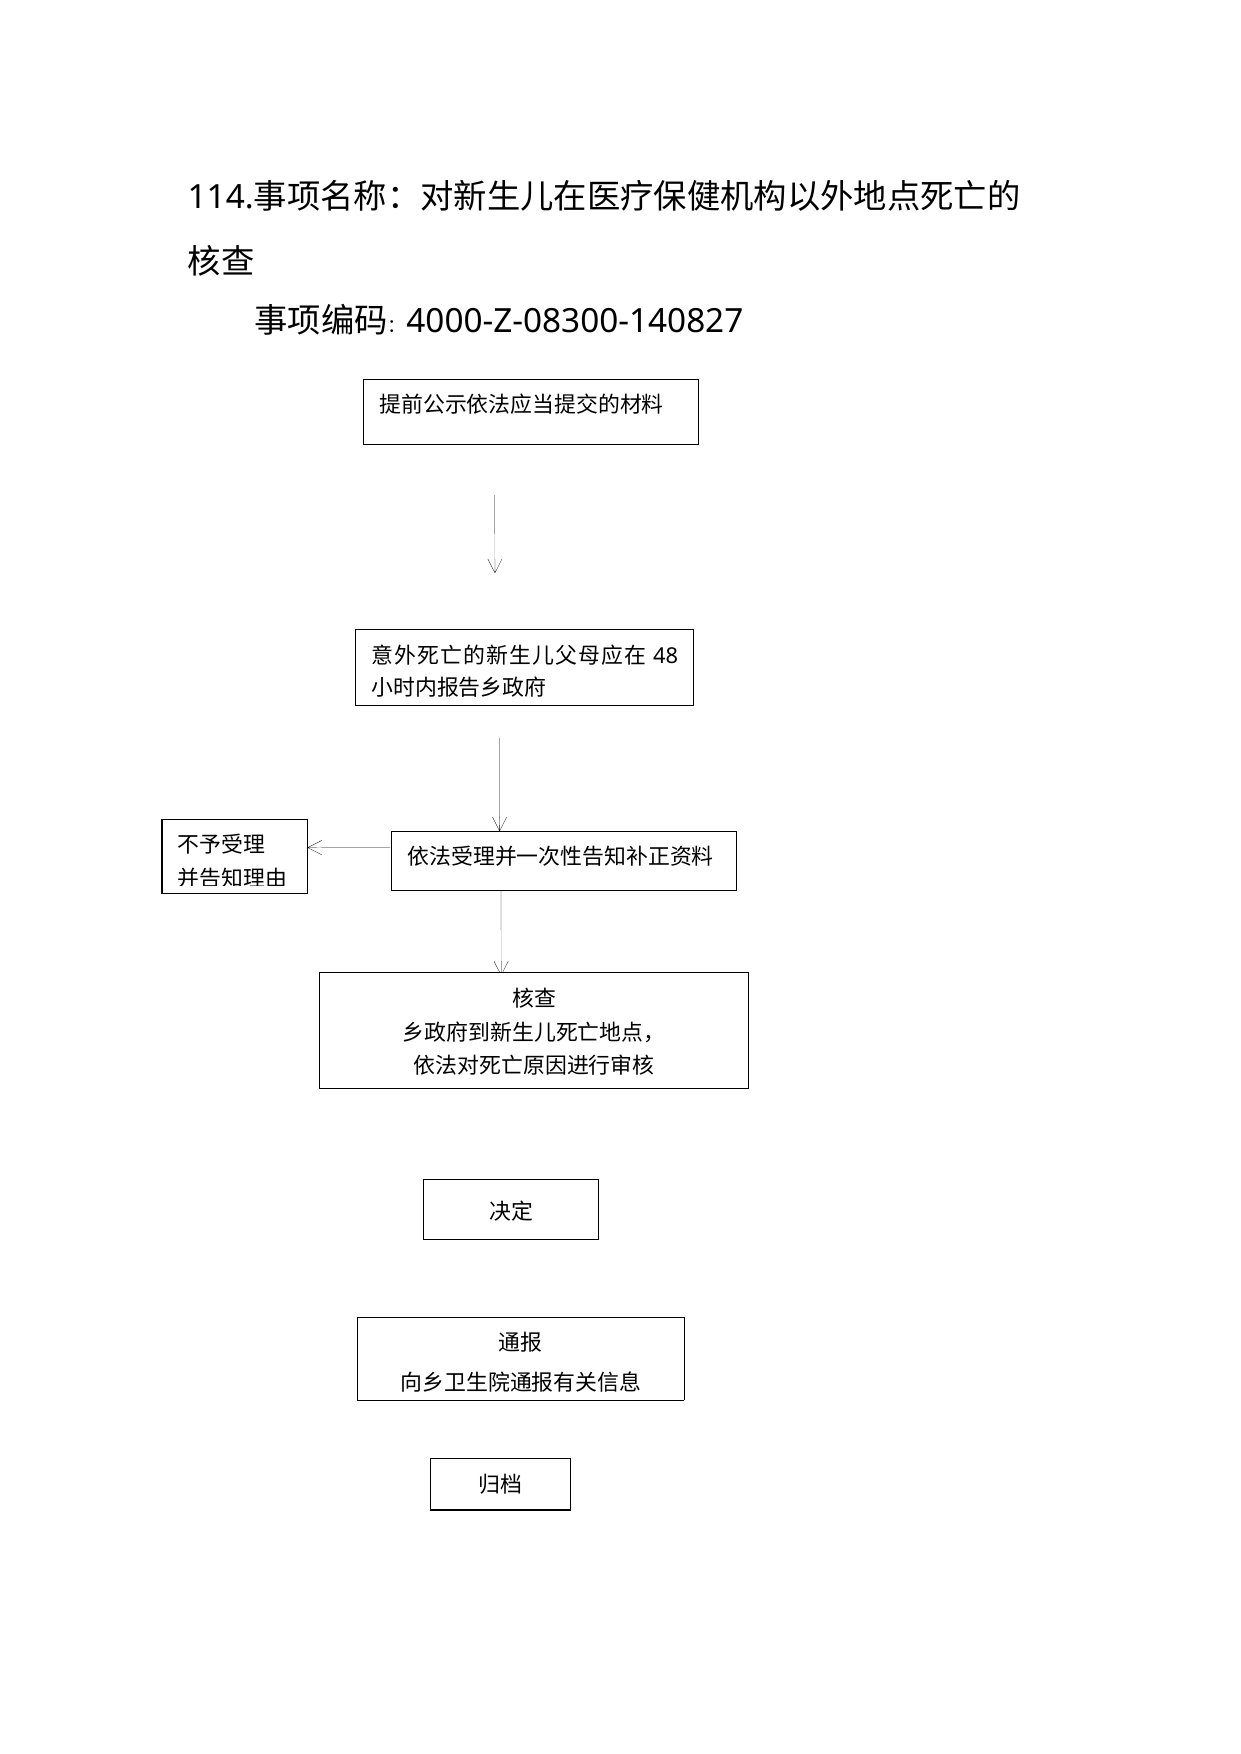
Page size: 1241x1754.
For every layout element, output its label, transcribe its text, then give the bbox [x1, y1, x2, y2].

text 114.事项名称：对新生儿在医疗保健机构以外地点死亡的核查 [187, 162, 1053, 292]
text 事项编码：4000-Z-08300-140827 [179, 292, 1061, 344]
